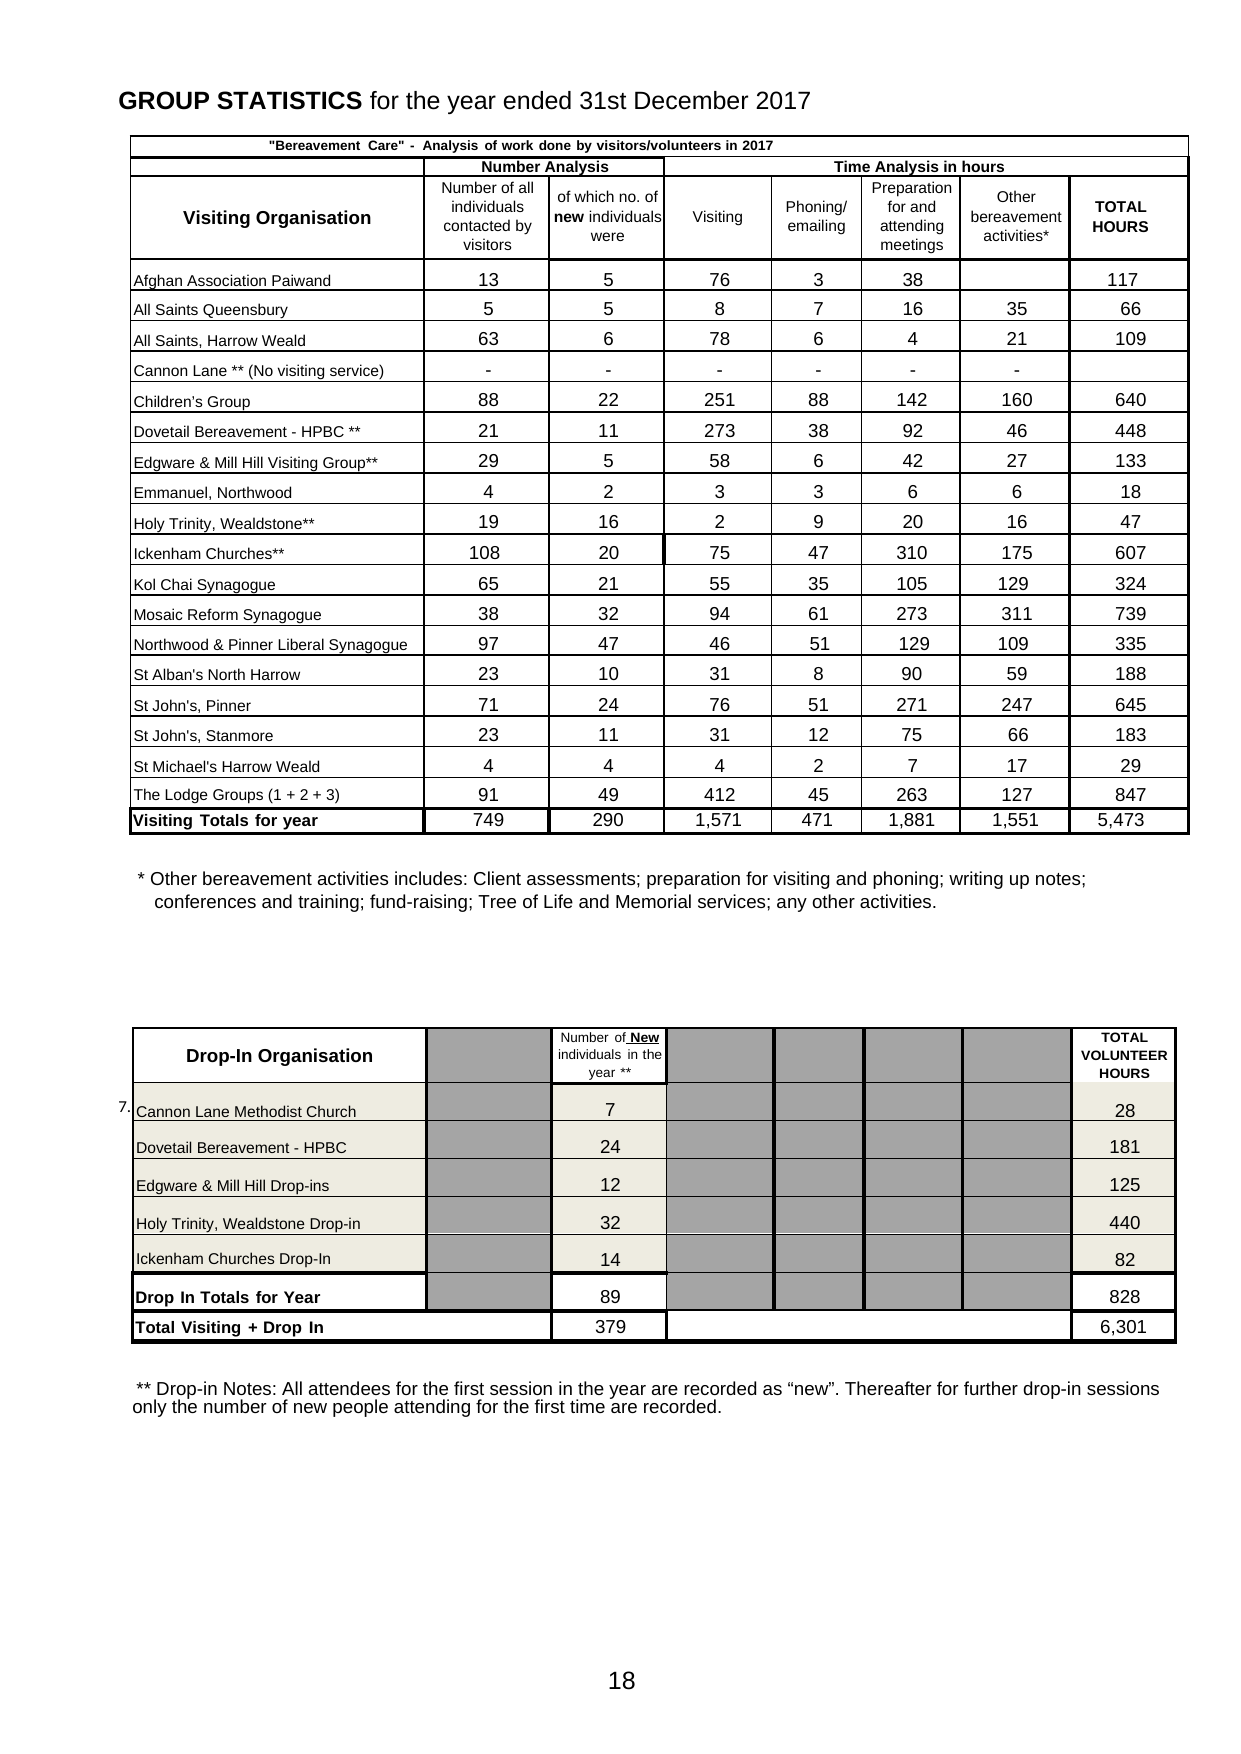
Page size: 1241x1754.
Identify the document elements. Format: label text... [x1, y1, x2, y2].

table_cell 6 [862, 474, 959, 503]
table_cell 91 [425, 778, 548, 807]
table_cell 88 [425, 382, 548, 411]
table_cell St Alban's North Harrow [131, 656, 423, 685]
table_cell 175 [961, 535, 1068, 564]
table_cell 5 [550, 291, 663, 319]
table_header "Bereavement Care" - Analysis of work done by visitors/volunteers in 2017 [131, 137, 1188, 156]
table_cell 6 [961, 474, 1068, 503]
table_cell 58 [665, 443, 771, 472]
table_cell 4 [425, 747, 548, 776]
table_cell 749 [426, 810, 547, 832]
table_cell 6 [772, 321, 861, 350]
table_cell Preparation for and attending meetings [862, 177, 959, 258]
table_cell 12 [772, 717, 861, 746]
table_cell 263 [862, 778, 959, 807]
table_cell 38 [862, 261, 959, 289]
table_cell 127 [961, 778, 1068, 807]
table_cell Northwood & Pinner Liberal Synagogue [131, 626, 423, 654]
table_cell Visiting Totals for year [132, 810, 422, 832]
table_cell 133 [1071, 443, 1187, 472]
table_cell 142 [862, 382, 959, 411]
table_cell 8 [665, 291, 771, 319]
table_cell 29 [425, 443, 548, 472]
table_cell - [772, 352, 861, 381]
table_cell 607 [1071, 535, 1187, 564]
table_cell 66 [1071, 291, 1187, 319]
table_cell 5 [550, 443, 663, 472]
table_cell 35 [772, 565, 861, 594]
table_cell 94 [665, 596, 771, 625]
table_cell Mosaic Reform Synagogue [131, 596, 423, 625]
table_cell 17 [961, 747, 1068, 776]
table_cell 59 [961, 656, 1068, 685]
table_cell 31 [665, 656, 771, 685]
table_cell 97 [425, 626, 548, 654]
table_cell 38 [425, 596, 548, 625]
table_cell 65 [425, 565, 548, 594]
table_cell 71 [425, 686, 548, 715]
table_cell Cannon Lane ** (No visiting service) [131, 352, 423, 381]
table_cell 247 [961, 686, 1068, 715]
table_cell 20 [862, 504, 959, 533]
table_cell 92 [862, 413, 959, 442]
table_cell 109 [1071, 321, 1187, 350]
table_cell 290 [551, 810, 663, 832]
table_cell 847 [1071, 778, 1187, 807]
table_cell 273 [665, 413, 771, 442]
table_cell - [550, 352, 663, 381]
table_cell 49 [550, 778, 663, 807]
table_cell 66 [961, 717, 1068, 746]
table_cell - [665, 352, 771, 381]
table_cell Number Analysis [425, 159, 663, 175]
table_cell 32 [550, 596, 663, 625]
table_cell 4 [550, 747, 663, 776]
table_cell 105 [862, 565, 959, 594]
table_cell 51 [772, 626, 861, 654]
table_cell 21 [425, 413, 548, 442]
table_cell 47 [772, 535, 861, 564]
table_cell St John's, Stanmore [131, 717, 423, 746]
table_cell of which no. of new individuals were [550, 177, 663, 258]
table_cell The Lodge Groups (1 + 2 + 3) [131, 778, 423, 807]
text 7. [118, 1096, 1118, 1117]
table_cell 271 [862, 686, 959, 715]
table_cell 6 [550, 321, 663, 350]
table_cell [131, 159, 423, 175]
table_cell 76 [665, 261, 771, 289]
table_cell 645 [1071, 686, 1187, 715]
table_cell TOTAL HOURS [1071, 177, 1187, 258]
table_cell 75 [862, 717, 959, 746]
table_cell 5 [425, 291, 548, 319]
table_cell 20 [550, 535, 662, 564]
table_cell - [425, 352, 548, 381]
table_cell 31 [665, 717, 771, 746]
table_cell 5,473 [1071, 810, 1187, 832]
table_cell 63 [425, 321, 548, 350]
table_cell 1,881 [862, 810, 959, 832]
table_cell 3 [772, 474, 861, 503]
table_cell 29 [1071, 747, 1187, 776]
table_cell 88 [772, 382, 861, 411]
table_cell 1,571 [665, 810, 771, 832]
table_cell 27 [961, 443, 1068, 472]
table_cell 21 [961, 321, 1068, 350]
table_cell Visiting Organisation [131, 177, 423, 258]
table_cell St Michael's Harrow Weald [131, 747, 423, 776]
table_cell 78 [665, 321, 771, 350]
table_cell 16 [961, 504, 1068, 533]
table_cell Children’s Group [131, 382, 423, 411]
table_cell 310 [862, 535, 959, 564]
table_cell Number of all individuals contacted by visitors [425, 177, 548, 258]
table_cell Phoning/ emailing [772, 177, 861, 258]
table_cell 4 [862, 321, 959, 350]
table_cell Holy Trinity, Wealdstone** [131, 504, 423, 533]
table_cell 75 [666, 535, 771, 564]
table_cell - [961, 352, 1068, 381]
table_cell 51 [772, 686, 861, 715]
table_cell 45 [772, 778, 861, 807]
table_cell 9 [772, 504, 861, 533]
table_cell 335 [1071, 626, 1187, 654]
table_cell 129 [862, 626, 959, 654]
table_cell 6 [772, 443, 861, 472]
table_cell 412 [665, 778, 771, 807]
table_cell 19 [425, 504, 548, 533]
table_cell 108 [425, 535, 548, 564]
text GROUP STATISTICS for the year ended 31st December 2017 [118, 86, 1125, 114]
table_cell 47 [1071, 504, 1187, 533]
table_cell 251 [665, 382, 771, 411]
table_cell 13 [425, 260, 548, 289]
table_cell 24 [550, 686, 663, 715]
table_cell 10 [550, 656, 663, 685]
table_cell 8 [772, 656, 861, 685]
table_cell 188 [1071, 656, 1187, 685]
table_cell 311 [961, 596, 1068, 625]
table_cell 3 [665, 474, 771, 503]
table_cell [961, 261, 1068, 289]
table_cell 11 [550, 413, 663, 442]
table_cell 324 [1071, 565, 1187, 594]
table_cell All Saints, Harrow Weald [131, 321, 423, 350]
table_cell All Saints Queensbury [131, 291, 423, 319]
table_cell Afghan Association Paiwand [131, 260, 423, 289]
table_cell 35 [961, 291, 1068, 319]
table_cell 55 [665, 565, 771, 594]
table_cell 739 [1071, 596, 1187, 625]
table_cell 4 [425, 474, 548, 503]
table_cell Visiting [665, 177, 771, 258]
table_cell 46 [961, 413, 1068, 442]
table_cell 16 [862, 291, 959, 319]
table_cell 4 [665, 747, 771, 776]
table_cell Time Analysis in hours [665, 157, 1187, 175]
table_cell 7 [862, 747, 959, 776]
table_cell Kol Chai Synagogue [131, 565, 423, 594]
table_cell 61 [772, 596, 861, 625]
table_cell 129 [961, 565, 1068, 594]
table_cell 1,551 [961, 810, 1068, 832]
table_cell 160 [961, 382, 1068, 411]
table_cell St John's, Pinner [131, 686, 423, 715]
table_cell 183 [1071, 717, 1187, 746]
table_cell 11 [550, 717, 663, 746]
table_cell 23 [425, 656, 548, 685]
table_cell 22 [550, 382, 663, 411]
table_cell 46 [665, 626, 771, 654]
table_cell 16 [550, 504, 663, 533]
table_cell 448 [1071, 413, 1187, 442]
table_cell 117 [1071, 261, 1187, 289]
table_cell 7 [772, 291, 861, 319]
table_cell 76 [665, 686, 771, 715]
table_cell [1071, 352, 1187, 381]
table_cell 47 [550, 626, 663, 654]
table_cell 18 [1071, 474, 1187, 503]
table_cell - [862, 352, 959, 381]
table_cell 90 [862, 656, 959, 685]
table_cell 3 [772, 261, 861, 289]
table_cell Emmanuel, Northwood [131, 474, 423, 503]
table_cell 2 [550, 474, 663, 503]
table_cell 5 [550, 261, 663, 289]
table_cell 2 [772, 747, 861, 776]
table_cell 42 [862, 443, 959, 472]
table_cell 640 [1071, 382, 1187, 411]
table_cell 38 [772, 413, 861, 442]
table_cell 109 [961, 626, 1068, 654]
table_cell 273 [862, 596, 959, 625]
table_cell Edgware & Mill Hill Visiting Group** [131, 443, 423, 472]
table_cell Dovetail Bereavement - HPBC ** [131, 413, 423, 442]
table_cell 21 [550, 565, 663, 594]
table_cell 471 [772, 810, 861, 832]
table_cell 23 [425, 717, 548, 746]
table_cell Ickenham Churches** [131, 535, 423, 564]
table_cell Other bereavement activities* [961, 177, 1068, 258]
table_cell 2 [665, 504, 771, 533]
